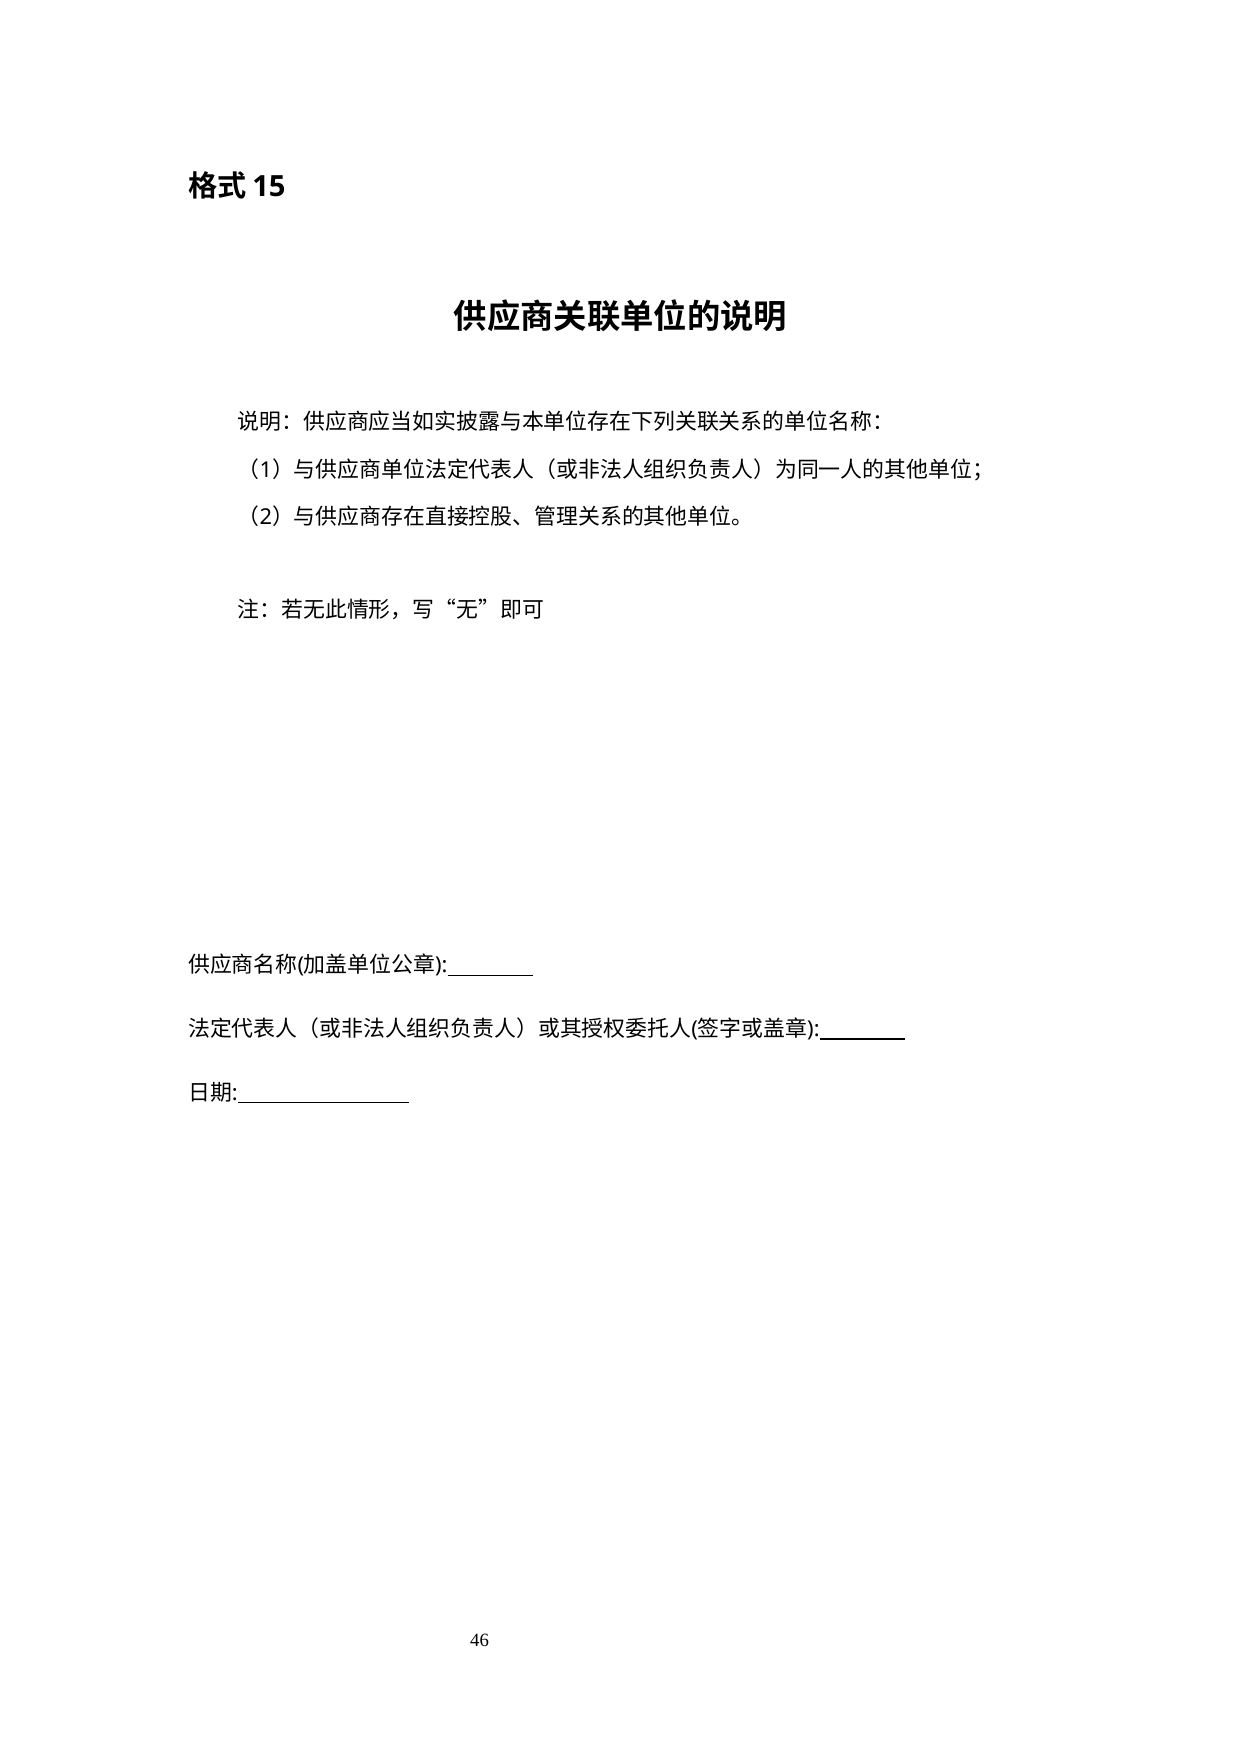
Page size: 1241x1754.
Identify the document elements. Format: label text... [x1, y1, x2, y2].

text 供应商关联单位的说明 [188, 281, 1052, 347]
text 格式15 [188, 162, 1041, 205]
text 注：若无此情形，写“无”即可 [188, 592, 1041, 623]
text （2）与供应商存在直接控股、管理关系的其他单位。 [188, 499, 1041, 531]
text 日期: [188, 1074, 1041, 1106]
text 法定代表人（或非法人组织负责人）或其授权委托人(签字或盖章): [188, 1011, 1041, 1043]
text 说明：供应商应当如实披露与本单位存在下列关联关系的单位名称： [188, 404, 1041, 436]
text （1）与供应商单位法定代表人（或非法人组织负责人）为同一人的其他单位； [188, 452, 1041, 483]
text 供应商名称(加盖单位公章): [188, 947, 1041, 979]
